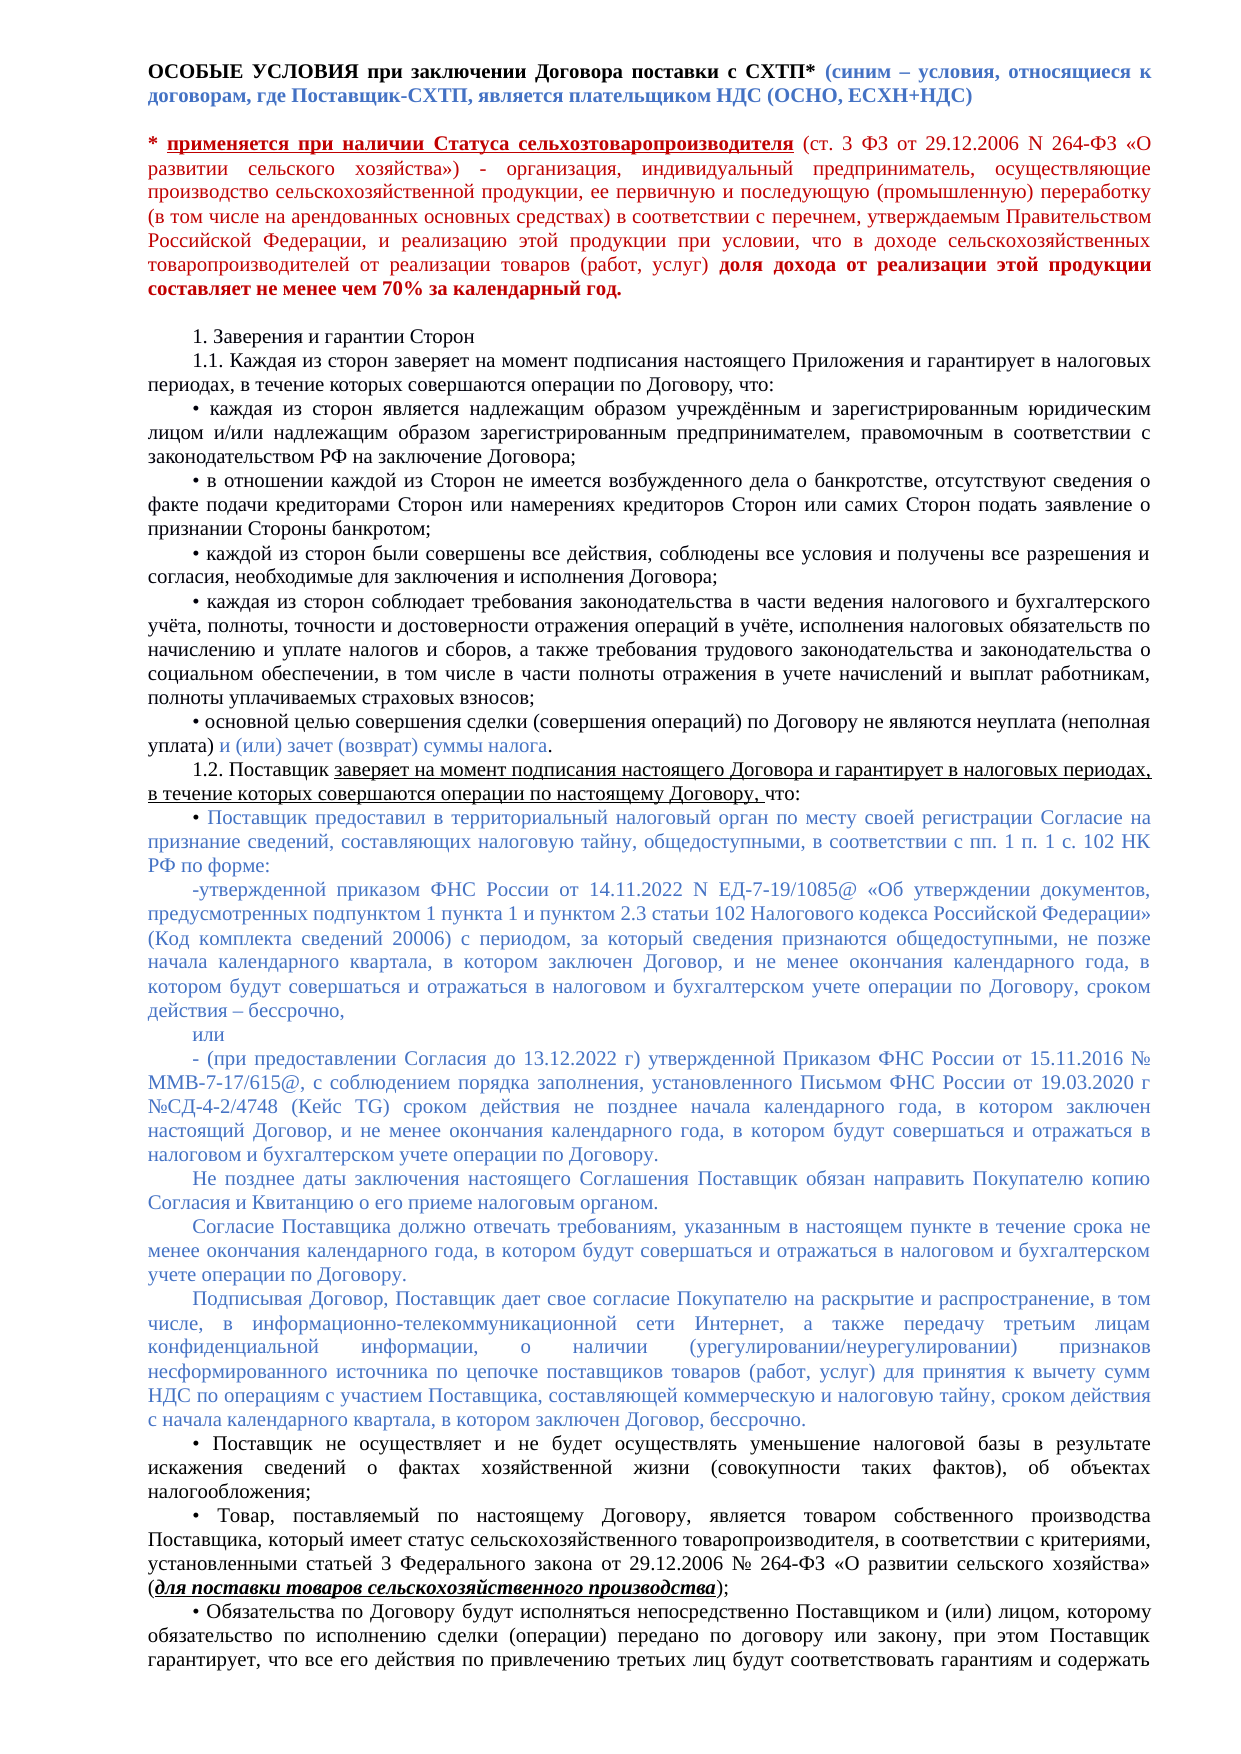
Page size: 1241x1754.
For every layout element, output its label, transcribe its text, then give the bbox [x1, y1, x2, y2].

text 1. Заверения и гарантии Сторон [148, 324, 1152, 348]
text • Поставщик предоставил в территориальный налоговый орган по месту своей регистрации Согласие на признание сведений, составляющих налоговую тайну, общедоступными, в соответствии с пп. 1 п. 1 с. 102 НК РФ по форме: [148, 805, 1152, 877]
text • каждой из сторон были совершены все действия, соблюдены все условия и получены все разрешения и согласия, необходимые для заключения и исполнения Договора; [148, 540, 1152, 588]
text Подписывая Договор, Поставщик дает свое согласие Покупателю на раскрытие и распространение, в том числе, в информационно-телекоммуникационной сети Интернет, а также передачу третьим лицам конфиденциальной информации, о наличии (урегулировании/неурегулировании) признаков несформированного источника по цепочке поставщиков товаров (работ, услуг) для принятия к вычету сумм НДС по операциям с участием Поставщика, составляющей коммерческую и налоговую тайну, сроком действия с начала календарного квартала, в котором заключен Договор, бессрочно. [148, 1286, 1152, 1431]
text 1.1. Каждая из сторон заверяет на момент подписания настоящего Приложения и гарантирует в налоговых периодах, в течение которых совершаются операции по Договору, что: [148, 348, 1152, 396]
text Согласие Поставщика должно отвечать требованиям, указанным в настоящем пункте в течение срока не менее окончания календарного года, в котором будут совершаться и отражаться в налоговом и бухгалтерском учете операции по Договору. [148, 1214, 1152, 1286]
text ОСОБЫЕ УСЛОВИЯ при заключении Договора поставки с СХТП* (синим – условия, относящиеся к договорам, где Поставщик-СХТП, является плательщиком НДС (ОСНО, ЕСХН+НДС) [148, 59, 1152, 107]
text • Товар, поставляемый по настоящему Договору, является товаром собственного производства Поставщика, который имеет статус сельскохозяйственного товаропроизводителя, в соответствии с критериями, установленными статьей 3 Федерального закона от 29.12.2006 № 264-ФЗ «О развитии сельского хозяйства» (для поставки товаров сельскохозяйственного производства); [148, 1503, 1152, 1599]
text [148, 1599, 1152, 1671]
text Не позднее даты заключения настоящего Соглашения Поставщик обязан направить Покупателю копию Согласия и Квитанцию о его приеме налоговым органом. [148, 1166, 1152, 1214]
text • каждая из сторон является надлежащим образом учреждённым и зарегистрированным юридическим лицом и/или надлежащим образом зарегистрированным предпринимателем, правомочным в соответствии с законодательством РФ на заключение Договора; [148, 396, 1152, 468]
text * применяется при наличии Статуса сельхозтоваропроизводителя (ст. 3 ФЗ от 29.12.2006 N 264-ФЗ «О развитии сельского хозяйства») - организация, индивидуальный предприниматель, осуществляющие производство сельскохозяйственной продукции, ее первичную и последующую (промышленную) переработку (в том числе на арендованных основных средствах) в соответствии с перечнем, утверждаемым Правительством Российской Федерации, и реализацию этой продукции при условии, что в доходе сельскохозяйственных товаропроизводителей от реализации товаров (работ, услуг) доля дохода от реализации этой продукции составляет не менее чем 70% за календарный год. [148, 131, 1152, 300]
text 1.2. Поставщик заверяет на момент подписания настоящего Договора и гарантирует в налоговых периодах, в течение которых совершаются операции по настоящему Договору, что: [148, 757, 1152, 805]
text • в отношении каждой из Сторон не имеется возбужденного дела о банкротстве, отсутствуют сведения о факте подачи кредиторами Сторон или намерениях кредиторов Сторон или самих Сторон подать заявление о признании Стороны банкротом; [148, 468, 1152, 540]
text • Поставщик не осуществляет и не будет осуществлять уменьшение налоговой базы в результате искажения сведений о фактах хозяйственной жизни (совокупности таких фактов), об объектах налогообложения; [148, 1431, 1152, 1503]
text -утвержденной приказом ФНС России от 14.11.2022 N ЕД-7-19/1085@ «Об утверждении документов, предусмотренных подпунктом 1 пункта 1 и пунктом 2.3 статьи 102 Налогового кодекса Российской Федерации» (Код комплекта сведений 20006) с периодом, за который сведения признаются общедоступными, не позже начала календарного квартала, в котором заключен Договор, и не менее окончания календарного года, в котором будут совершаться и отражаться в налоговом и бухгалтерском учете операции по Договору, сроком действия – бессрочно, [148, 877, 1152, 1022]
text или [148, 1022, 1152, 1046]
text - (при предоставлении Согласия до 13.12.2022 г) утвержденной Приказом ФНС России от 15.11.2016 № ММВ-7-17/615@, с соблюдением порядка заполнения, установленного Письмом ФНС России от 19.03.2020 г №СД-4-2/4748 (Кейс TG) сроком действия не позднее начала календарного года, в котором заключен настоящий Договор, и не менее окончания календарного года, в котором будут совершаться и отражаться в налоговом и бухгалтерском учете операции по Договору. [148, 1046, 1152, 1166]
text • основной целью совершения сделки (совершения операций) по Договору не являются неуплата (неполная уплата) и (или) зачет (возврат) суммы налога. [148, 709, 1152, 757]
text • каждая из сторон соблюдает требования законодательства в части ведения налогового и бухгалтерского учёта, полноты, точности и достоверности отражения операций в учёте, исполнения налоговых обязательств по начислению и уплате налогов и сборов, а также требования трудового законодательства и законодательства о социальном обеспечении, в том числе в части полноты отражения в учете начислений и выплат работникам, полноты уплачиваемых страховых взносов; [148, 588, 1152, 709]
